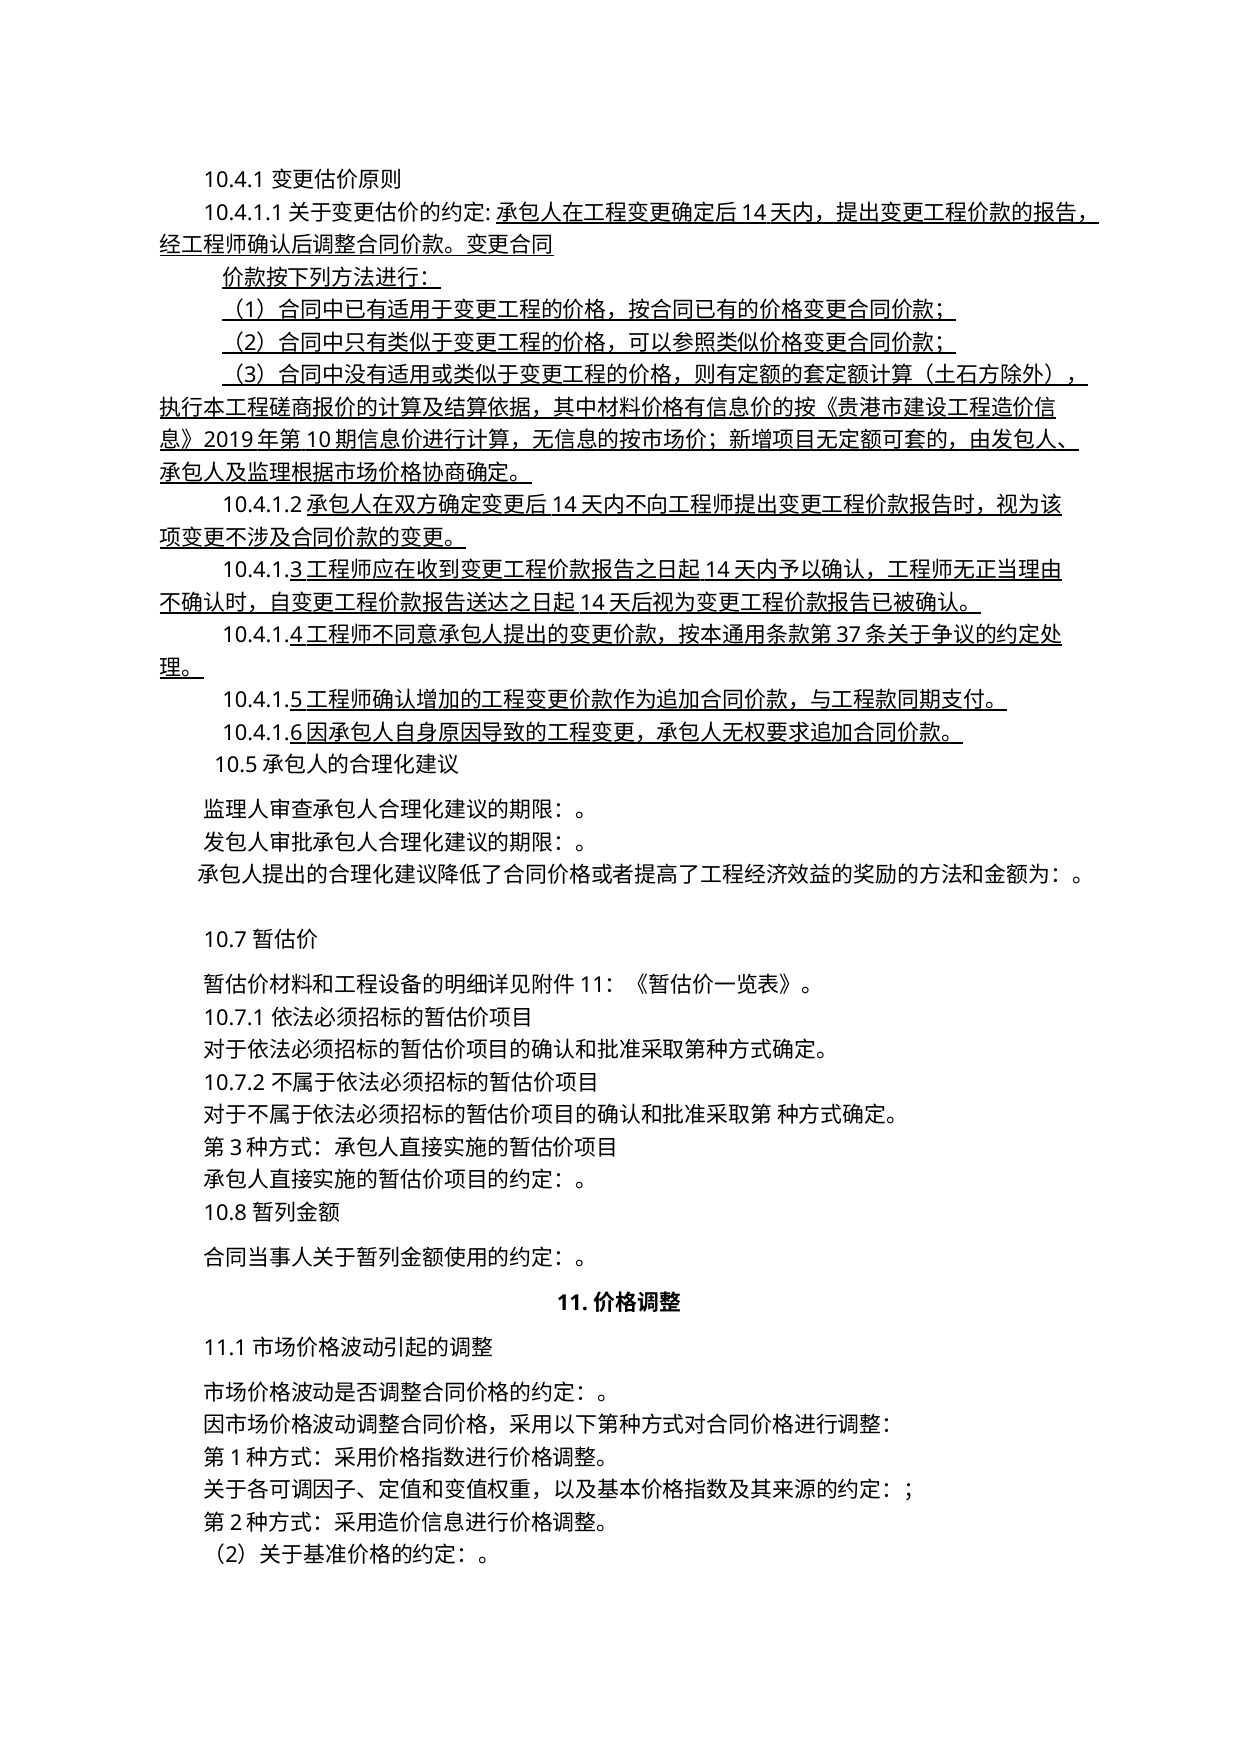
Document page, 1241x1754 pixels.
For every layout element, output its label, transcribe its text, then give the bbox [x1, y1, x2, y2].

text 11.1 市场价格波动引起的调整 [159, 1329, 1078, 1362]
text 10.7.1 依法必须招标的暂估价项目 [159, 999, 1078, 1032]
text 对于不属于依法必须招标的暂估价项目的确认和批准采取第 种方式确定。 [159, 1097, 1078, 1129]
text 10.4.1.3工程师应在收到变更工程价款报告之日起14天内予以确认，工程师无正当理由不确认时，自变更工程价款报告送达之日起14天后视为变更工程价款报告已被确认。 [159, 552, 1078, 617]
text 第3种方式：承包人直接实施的暂估价项目 [159, 1129, 1078, 1162]
text 10.4.1.4工程师不同意承包人提出的变更价款，按本通用条款第37条关于争议的约定处理。 [159, 617, 1078, 682]
text 合同当事人关于暂列金额使用的约定：。 [159, 1239, 1078, 1272]
text （3）合同中没有适用或类似于变更工程的价格，则有定额的套定额计算（土石方除外），执行本工程磋商报价的计算及结算依据，其中材料价格有信息价的按《贵港市建设工程造价信息》2019年第10期信息价进行计算，无信息的按市场价；新增项目无定额可套的，由发包人、承包人及监理根据市场价格协商确定。 [159, 450, 1078, 487]
text 发包人审批承包人合理化建议的期限：。 [159, 824, 1078, 857]
text （2）关于基准价格的约定：。 [159, 1537, 1078, 1569]
text 暂估价材料和工程设备的明细详见附件11：《暂估价一览表》。 [159, 967, 1078, 999]
text 对于依法必须招标的暂估价项目的确认和批准采取第种方式确定。 [159, 1032, 1078, 1064]
text （1）合同中已有适用于变更工程的价格，按合同已有的价格变更合同价款； [159, 292, 1078, 324]
text （2）合同中只有类似于变更工程的价格，可以参照类似价格变更合同价款； [159, 324, 1078, 357]
text 关于各可调因子、定值和变值权重，以及基本价格指数及其来源的约定：； [159, 1472, 1078, 1504]
text 10.4.1.1关于变更估价的约定: 承包人在工程变更确定后14天内，提出变更工程价款的报告，经工程师确认后调整合同价款。变更合同 [159, 194, 1078, 259]
subtitle 11. 价格调整 [159, 1284, 1078, 1317]
text 10.7.2 不属于依法必须招标的暂估价项目 [159, 1064, 1078, 1097]
text 10.4.1.5工程师确认增加的工程变更价款作为追加合同价款，与工程款同期支付。 [159, 682, 1078, 714]
text 10.8 暂列金额 [159, 1194, 1078, 1227]
text 市场价格波动是否调整合同价格的约定：。 [159, 1374, 1078, 1407]
text 因市场价格波动调整合同价格，采用以下第种方式对合同价格进行调整： [159, 1407, 1078, 1439]
text 10.7 暂估价 [159, 922, 1078, 954]
text 价款按下列方法进行： [159, 259, 1078, 292]
text 10.5承包人的合理化建议 [159, 747, 1078, 779]
text 监理人审查承包人合理化建议的期限：。 [159, 792, 1078, 824]
text 10.4.1.2承包人在双方确定变更后14天内不向工程师提出变更工程价款报告时，视为该项变更不涉及合同价款的变更。 [159, 487, 1078, 552]
text 承包人提出的合理化建议降低了合同价格或者提高了工程经济效益的奖励的方法和金额为：。 [197, 857, 1078, 922]
text 10.4.1.6因承包人自身原因导致的工程变更，承包人无权要求追加合同价款。 [159, 714, 1078, 747]
text 10.4.1 变更估价原则 [159, 162, 1078, 194]
text 第2种方式：采用造价信息进行价格调整。 [159, 1504, 1078, 1537]
text 承包人直接实施的暂估价项目的约定：。 [159, 1162, 1078, 1194]
text 第1种方式：采用价格指数进行价格调整。 [159, 1439, 1078, 1472]
text （3）合同中没有适用或类似于变更工程的价格，则有定额的套定额计算（土石方除外），执行本工程磋商报价的计算及结算依据，其中材料价格有信息价的按《贵港市建设工程造价信息》2019年第10期信息价进行计算，无信息的按市场价；新增项目无定额可套的，由发包人、承包人及监理根据市场价格协商确定。 [159, 357, 1078, 449]
